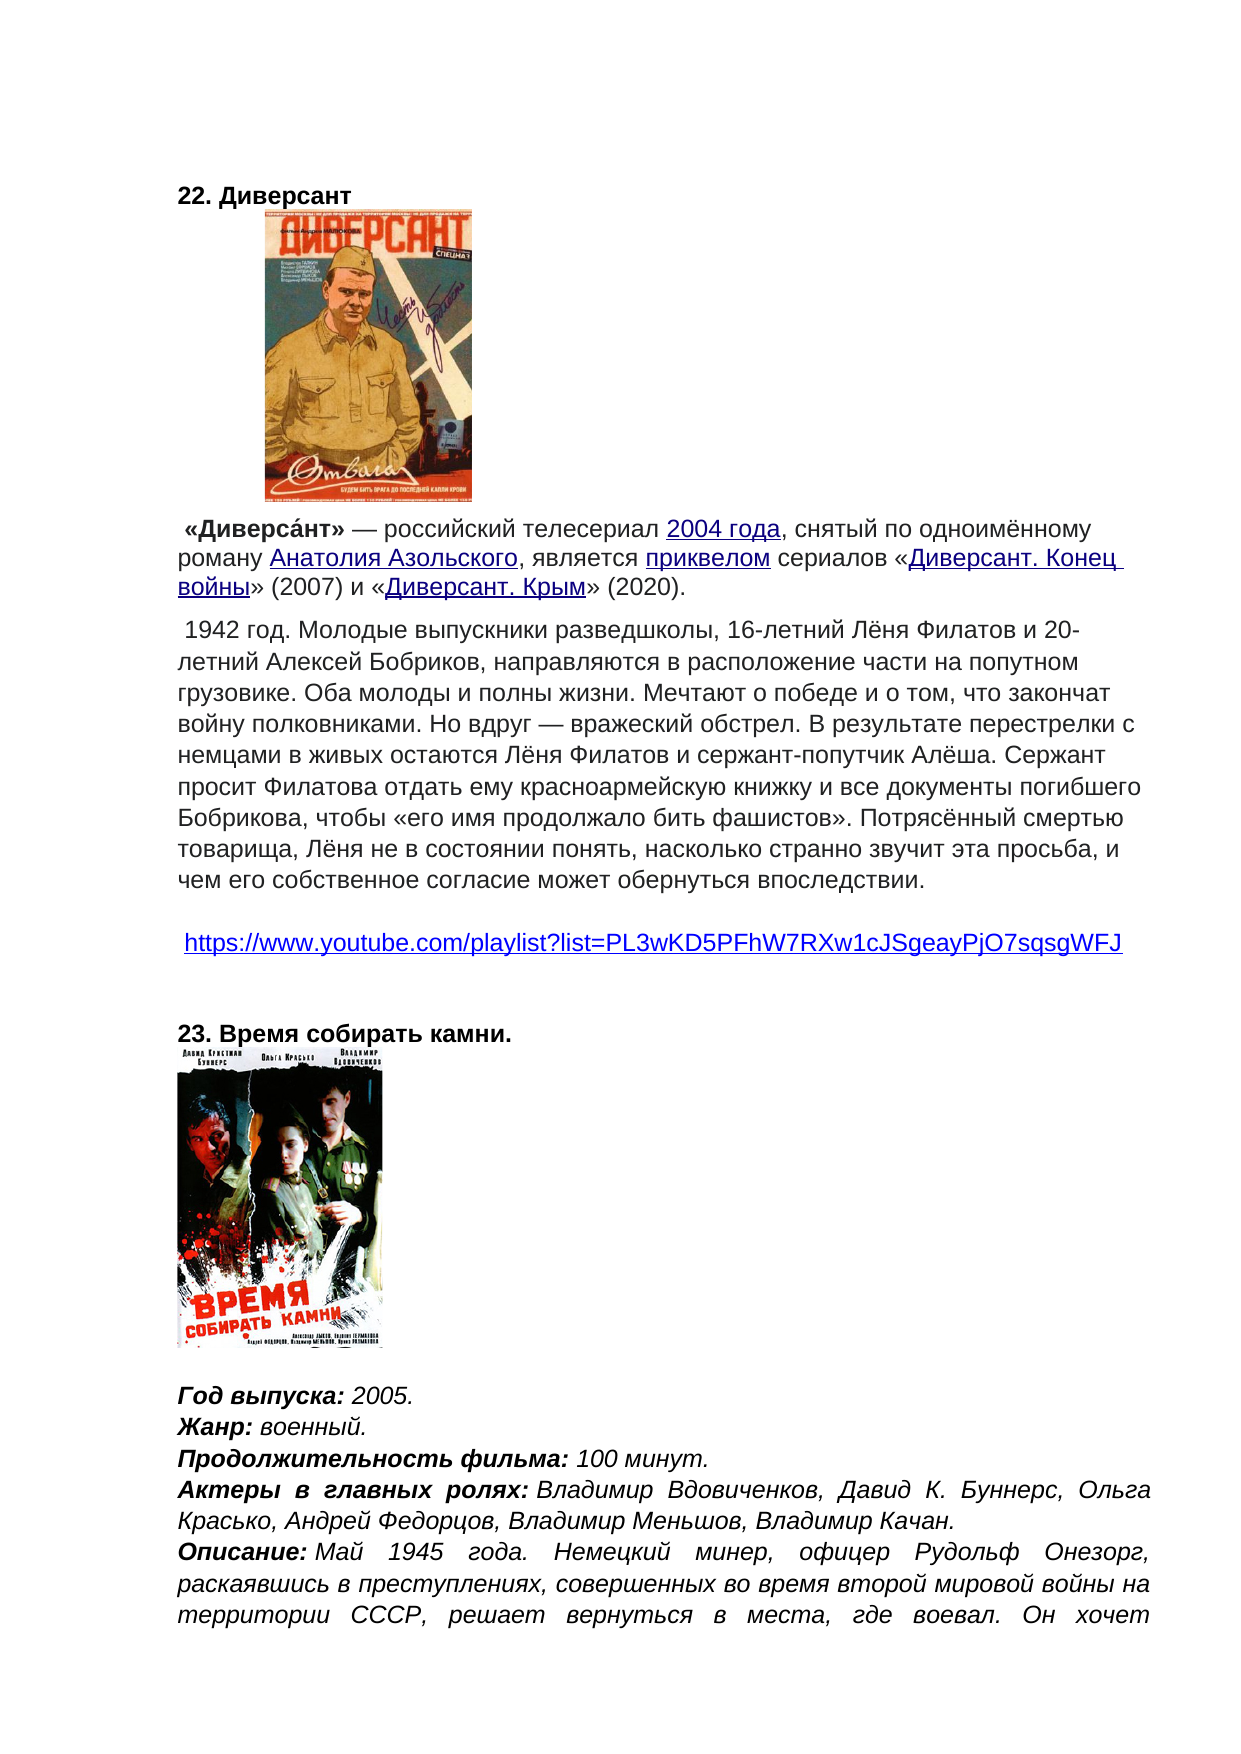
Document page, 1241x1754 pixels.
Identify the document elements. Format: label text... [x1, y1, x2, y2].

text 23. Время собирать камни. [177, 1019, 1152, 1048]
text «Диверса́нт» — российский телесериал 2004 года, снятый по одноимённому роману Анатолия Азольского, является приквелом сериалов «Диверсант. Конец войны» (2007) и «Диверсант. Крым» (2020). [177, 514, 1152, 600]
text 1942 год. Молодые выпускники разведшколы, 16-летний Лёня Филатов и 20-летний Алексей Бобриков, направляются в расположение части на попутном грузовике. Оба молоды и полны жизни. Мечтают о победе и о том, что закончат войну полковниками. Но вдруг — вражеский обстрел. В результате перестрелки с немцами в живых остаются Лёня Филатов и сержант-попутчик Алёша. Сержант просит Филатова отдать ему красноармейскую книжку и все документы погибшего Бобрикова, чтобы «его имя продолжало бить фашистов». Потрясённый смертью товарища, Лёня не в состоянии понять, насколько странно звучит эта просьба, и чем его собственное согласие может обернуться впоследствии. https://www.youtube.com/playlist?list=PL3wKD5PFhW7RXw1cJSgeayPjO7sqsgWFJ [177, 613, 1152, 957]
text Актеры в главных ролях: Владимир Вдовиченков, Давид К. Буннерс, Ольга Красько, Андрей Федорцов, Владимир Меньшов, Владимир Качан. [177, 1472, 1152, 1535]
text Жанр: военный. [177, 1410, 1152, 1441]
picture [264, 209, 472, 502]
text Продолжительность фильма: 100 минут. [177, 1441, 1152, 1472]
text Год выпуска: 2005. [177, 1379, 1152, 1410]
picture [177, 1047, 383, 1348]
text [177, 1535, 1152, 1629]
text 22. Диверсант [177, 181, 1152, 209]
